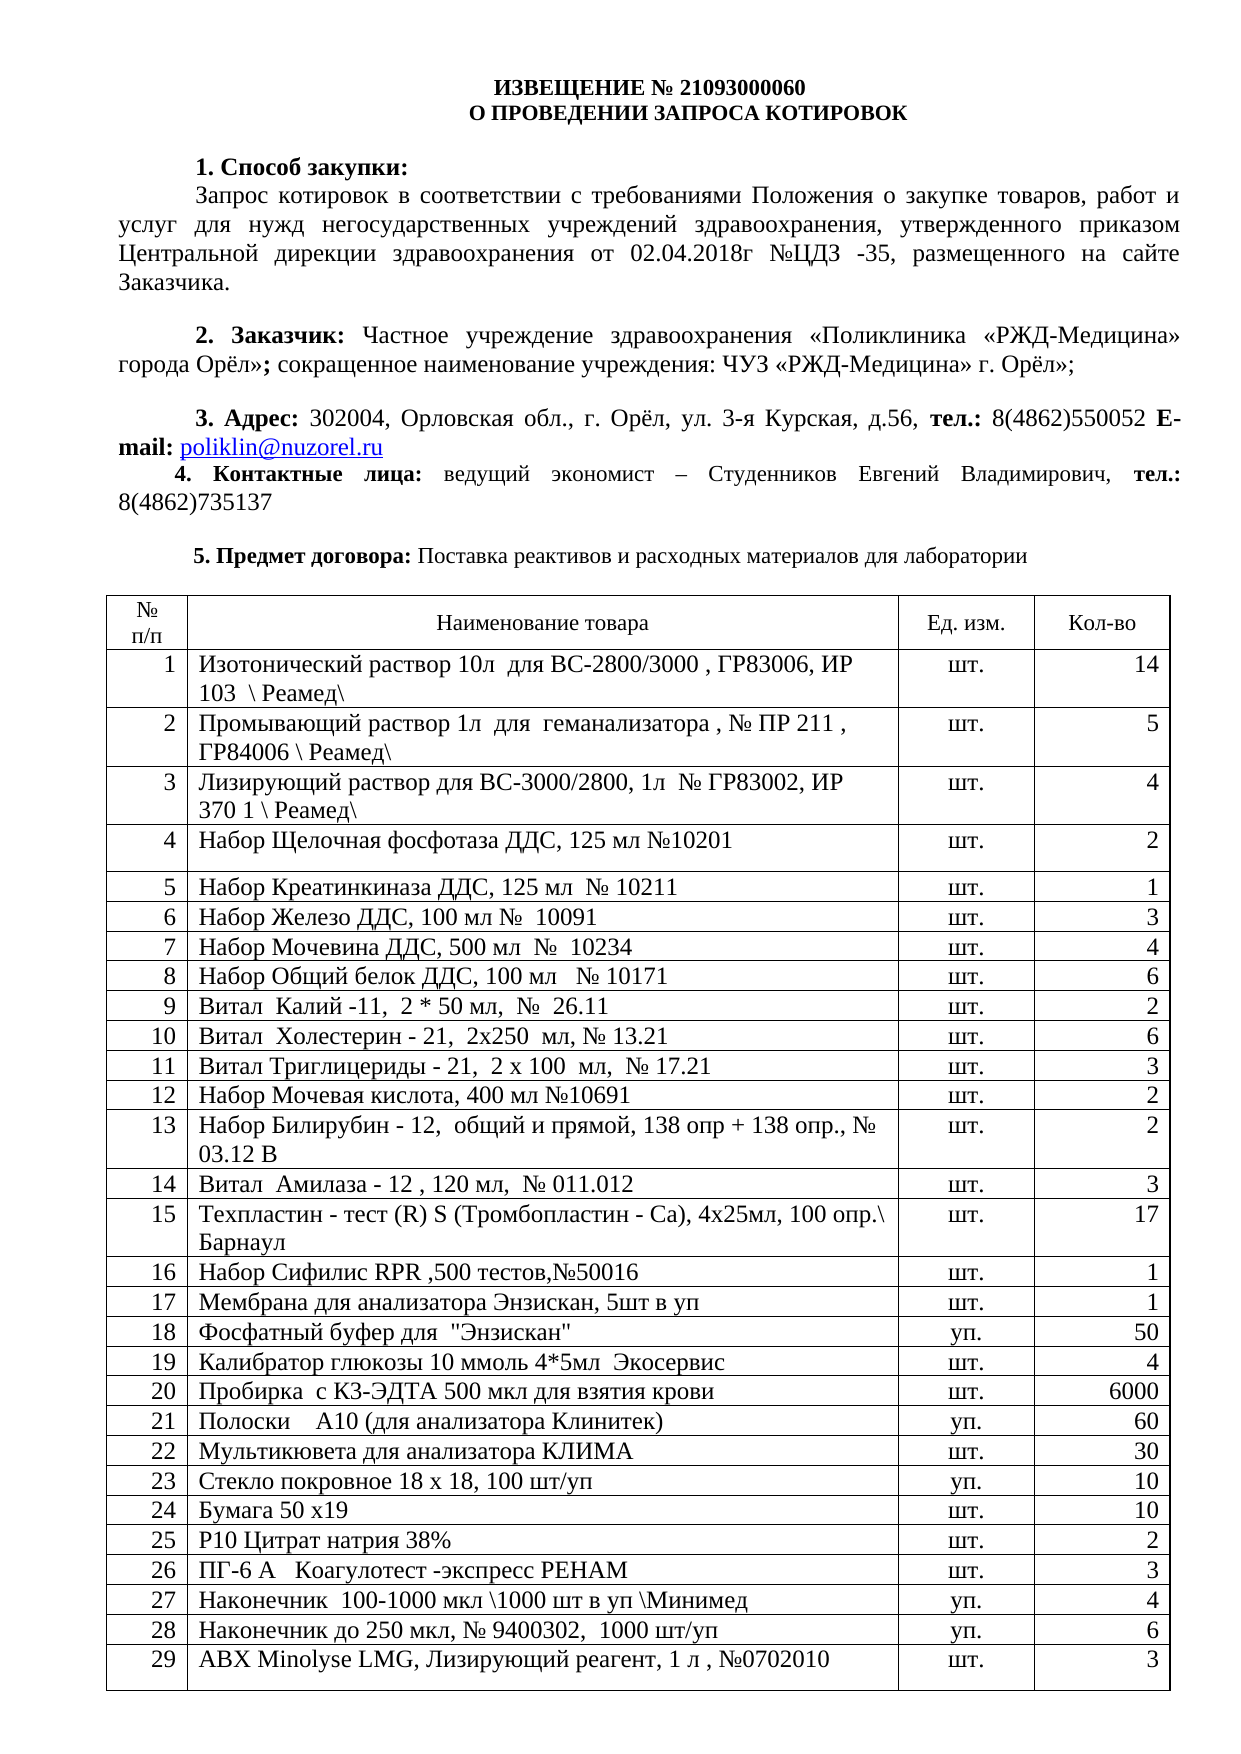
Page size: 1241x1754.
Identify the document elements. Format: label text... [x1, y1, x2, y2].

text 2. Заказчик: Частное учреждение здравоохранения «Поликлиника «РЖД-Медицина» города Орёл»; сокращенное наименование учреждения: ЧУЗ «РЖД-Медицина» г. Орёл»; [118, 321, 1181, 378]
table_cell Изотонический раствор 10л для BС-2800/3000 , ГР83006, ИР 103 \ Реамед\ [188, 650, 898, 707]
text 5. Предмет договора: Поставка реактивов и расходных материалов для лаборатории [118, 542, 1181, 568]
table_cell 6 [1035, 1615, 1169, 1643]
table_cell Набор Мочевая кислота, 400 мл №10691 [188, 1081, 898, 1109]
table_cell шт. [899, 1199, 1034, 1256]
text 3. Адрес: 302004, Орловская обл., г. Орёл, ул. 3-я Курская, д.56, тел.: 8(4862)550052 E-mail: poliklin@nuzorel.ru [118, 403, 1181, 461]
table_cell уп. [899, 1615, 1034, 1643]
table_cell Фосфатный буфер для "Энзискан" [188, 1317, 898, 1346]
table_cell Стекло покровное 18 х 18, 100 шт/уп [188, 1466, 898, 1494]
table_cell 3 [1035, 1051, 1169, 1079]
table_cell Витал Амилаза - 12 , 120 мл, № 011.012 [188, 1169, 898, 1198]
text Запрос котировок в соответствии с требованиями Положения о закупке товаров, работ и услуг для нужд негосударственных учреждений здравоохранения, утвержденного приказом Центральной дирекции здравоохранения от 02.04.2018г №ЦДЗ -35, размещенного на сайте Заказчика. [118, 181, 1181, 296]
table_cell 27 [107, 1585, 187, 1614]
table_cell 11 [107, 1051, 187, 1079]
table_cell 8 [107, 961, 187, 990]
table_cell шт. [899, 650, 1034, 707]
table_cell 7 [107, 932, 187, 960]
table_cell 16 [107, 1257, 187, 1286]
table_cell шт. [899, 1645, 1034, 1690]
table_cell Набор Креатинкиназа ДДС, 125 мл № 10211 [188, 872, 898, 901]
table_cell 1 [1035, 1287, 1169, 1316]
table_cell Набор Железо ДДС, 100 мл № 10091 [188, 902, 898, 931]
table_cell 3 [1035, 902, 1169, 931]
table_cell Набор Щелочная фосфотаза ДДС, 125 мл №10201 [188, 825, 898, 871]
table_cell 1 [107, 650, 187, 707]
table_cell 10 [107, 1021, 187, 1050]
table_cell Бумага 50 х19 [188, 1496, 898, 1524]
table_cell шт. [899, 825, 1034, 871]
table_cell 14 [1035, 650, 1169, 707]
table_cell 17 [107, 1287, 187, 1316]
table_header Кол-во [1035, 596, 1169, 648]
table_cell ABX Minolyse LMG, Лизирующий реагент, 1 л , №0702010 [188, 1645, 898, 1690]
table_cell 2 [1035, 1081, 1169, 1109]
table_cell 12 [107, 1081, 187, 1109]
table_cell 6 [1035, 1021, 1169, 1050]
table_cell 4 [1035, 932, 1169, 960]
table_cell 6 [1035, 961, 1169, 990]
table_cell Лизирующий раствор для BC-3000/2800, 1л № ГР83002, ИР 370 1 \ Реамед\ [188, 767, 898, 824]
table_cell Набор Сифилис RPR ,500 тестов,№50016 [188, 1257, 898, 1286]
table_cell Пробирка с К3-ЭДТА 500 мкл для взятия крови [188, 1376, 898, 1405]
table_cell 2 [1035, 825, 1169, 871]
table_cell уп. [899, 1466, 1034, 1494]
table_cell 19 [107, 1347, 187, 1375]
table_cell 29 [107, 1645, 187, 1690]
table_cell шт. [899, 872, 1034, 901]
table_cell Р10 Цитрат натрия 38% [188, 1525, 898, 1554]
table_cell Промывающий раствор 1л для геманализатора , № ПР 211 , ГР84006 \ Реамед\ [188, 708, 898, 766]
table_header № п/п [107, 596, 187, 648]
table_cell Витал Триглицериды - 21, 2 х 100 мл, № 17.21 [188, 1051, 898, 1079]
table_cell шт. [899, 902, 1034, 931]
table_cell Полоски А10 (для анализатора Клинитек) [188, 1406, 898, 1435]
table_cell 24 [107, 1496, 187, 1524]
table_cell шт. [899, 1287, 1034, 1316]
table_cell 4 [107, 825, 187, 871]
table_cell Мультикювета для анализатора КЛИМА [188, 1436, 898, 1465]
table_header Ед. изм. [899, 596, 1034, 648]
table_cell 3 [1035, 1555, 1169, 1584]
table_cell 3 [107, 767, 187, 824]
table_cell шт. [899, 1436, 1034, 1465]
table_cell 60 [1035, 1406, 1169, 1435]
table_cell Витал Калий -11, 2 * 50 мл, № 26.11 [188, 991, 898, 1020]
table_cell Мембрана для анализатора Энзискан, 5шт в уп [188, 1287, 898, 1316]
table_cell 4 [1035, 1347, 1169, 1375]
text 4. Контактные лица: ведущий экономист – Студенников Евгений Владимирович, тел.: 8(4862)735137 [118, 461, 1181, 516]
table_cell уп. [899, 1317, 1034, 1346]
table_cell 2 [1035, 1525, 1169, 1554]
table_cell 3 [1035, 1645, 1169, 1690]
table_cell 5 [1035, 708, 1169, 766]
table_cell 22 [107, 1436, 187, 1465]
table_cell 2 [1035, 1110, 1169, 1168]
text 1. Способ закупки: [118, 152, 1181, 181]
table_cell шт. [899, 1376, 1034, 1405]
table_cell 6000 [1035, 1376, 1169, 1405]
table_header Наименование товара [188, 596, 898, 648]
table_cell шт. [899, 1021, 1034, 1050]
table_cell шт. [899, 1110, 1034, 1168]
table_cell Техпластин - тест (R) S (Тромбопластин - Са), 4х25мл, 100 опр.\Барнаул [188, 1199, 898, 1256]
table_cell шт. [899, 1555, 1034, 1584]
table_cell 5 [107, 872, 187, 901]
table_cell 4 [1035, 1585, 1169, 1614]
table_cell 18 [107, 1317, 187, 1346]
table_cell уп. [899, 1406, 1034, 1435]
table_cell шт. [899, 1257, 1034, 1286]
table_cell 14 [107, 1169, 187, 1198]
table_cell шт. [899, 1525, 1034, 1554]
table_cell 10 [1035, 1466, 1169, 1494]
table_cell 2 [1035, 991, 1169, 1020]
table_cell 15 [107, 1199, 187, 1256]
table_cell шт. [899, 991, 1034, 1020]
table_cell Набор Общий белок ДДС, 100 мл № 10171 [188, 961, 898, 990]
table_cell 26 [107, 1555, 187, 1584]
table_cell 23 [107, 1466, 187, 1494]
table_cell шт. [899, 1169, 1034, 1198]
table_cell ПГ-6 А Коагулотест -экспресс РЕНАМ [188, 1555, 898, 1584]
table_cell 10 [1035, 1496, 1169, 1524]
table_cell 25 [107, 1525, 187, 1554]
table_cell Наконечник 100-1000 мкл \1000 шт в уп \Минимед [188, 1585, 898, 1614]
text ИЗВЕЩЕНИЕ № 21093000060 [118, 74, 1181, 100]
table_cell 21 [107, 1406, 187, 1435]
table_cell Набор Мочевина ДДС, 500 мл № 10234 [188, 932, 898, 960]
table_cell 17 [1035, 1199, 1169, 1256]
table_cell шт. [899, 1081, 1034, 1109]
table_cell шт. [899, 932, 1034, 960]
table_cell Наконечник до 250 мкл, № 9400302, 1000 шт/уп [188, 1615, 898, 1643]
table_cell уп. [899, 1585, 1034, 1614]
table_cell 50 [1035, 1317, 1169, 1346]
table_cell 1 [1035, 1257, 1169, 1286]
table_cell 9 [107, 991, 187, 1020]
table_cell 13 [107, 1110, 187, 1168]
table_cell 30 [1035, 1436, 1169, 1465]
table_cell 28 [107, 1615, 187, 1643]
table_cell шт. [899, 1051, 1034, 1079]
table_cell 1 [1035, 872, 1169, 901]
table_cell 2 [107, 708, 187, 766]
table_cell 6 [107, 902, 187, 931]
text О ПРОВЕДЕНИИ ЗАПРОСА КОТИРОВОК [118, 100, 1181, 125]
table_cell шт. [899, 1496, 1034, 1524]
table_cell Калибратор глюкозы 10 ммоль 4*5мл Экосервис [188, 1347, 898, 1375]
table_cell 3 [1035, 1169, 1169, 1198]
table_cell Витал Холестерин - 21, 2х250 мл, № 13.21 [188, 1021, 898, 1050]
table_cell 4 [1035, 767, 1169, 824]
table_cell шт. [899, 767, 1034, 824]
table_cell шт. [899, 708, 1034, 766]
table_cell 20 [107, 1376, 187, 1405]
table_cell шт. [899, 961, 1034, 990]
table_cell шт. [899, 1347, 1034, 1375]
table_cell Набор Билирубин - 12, общий и прямой, 138 опр + 138 опр., № 03.12 В [188, 1110, 898, 1168]
